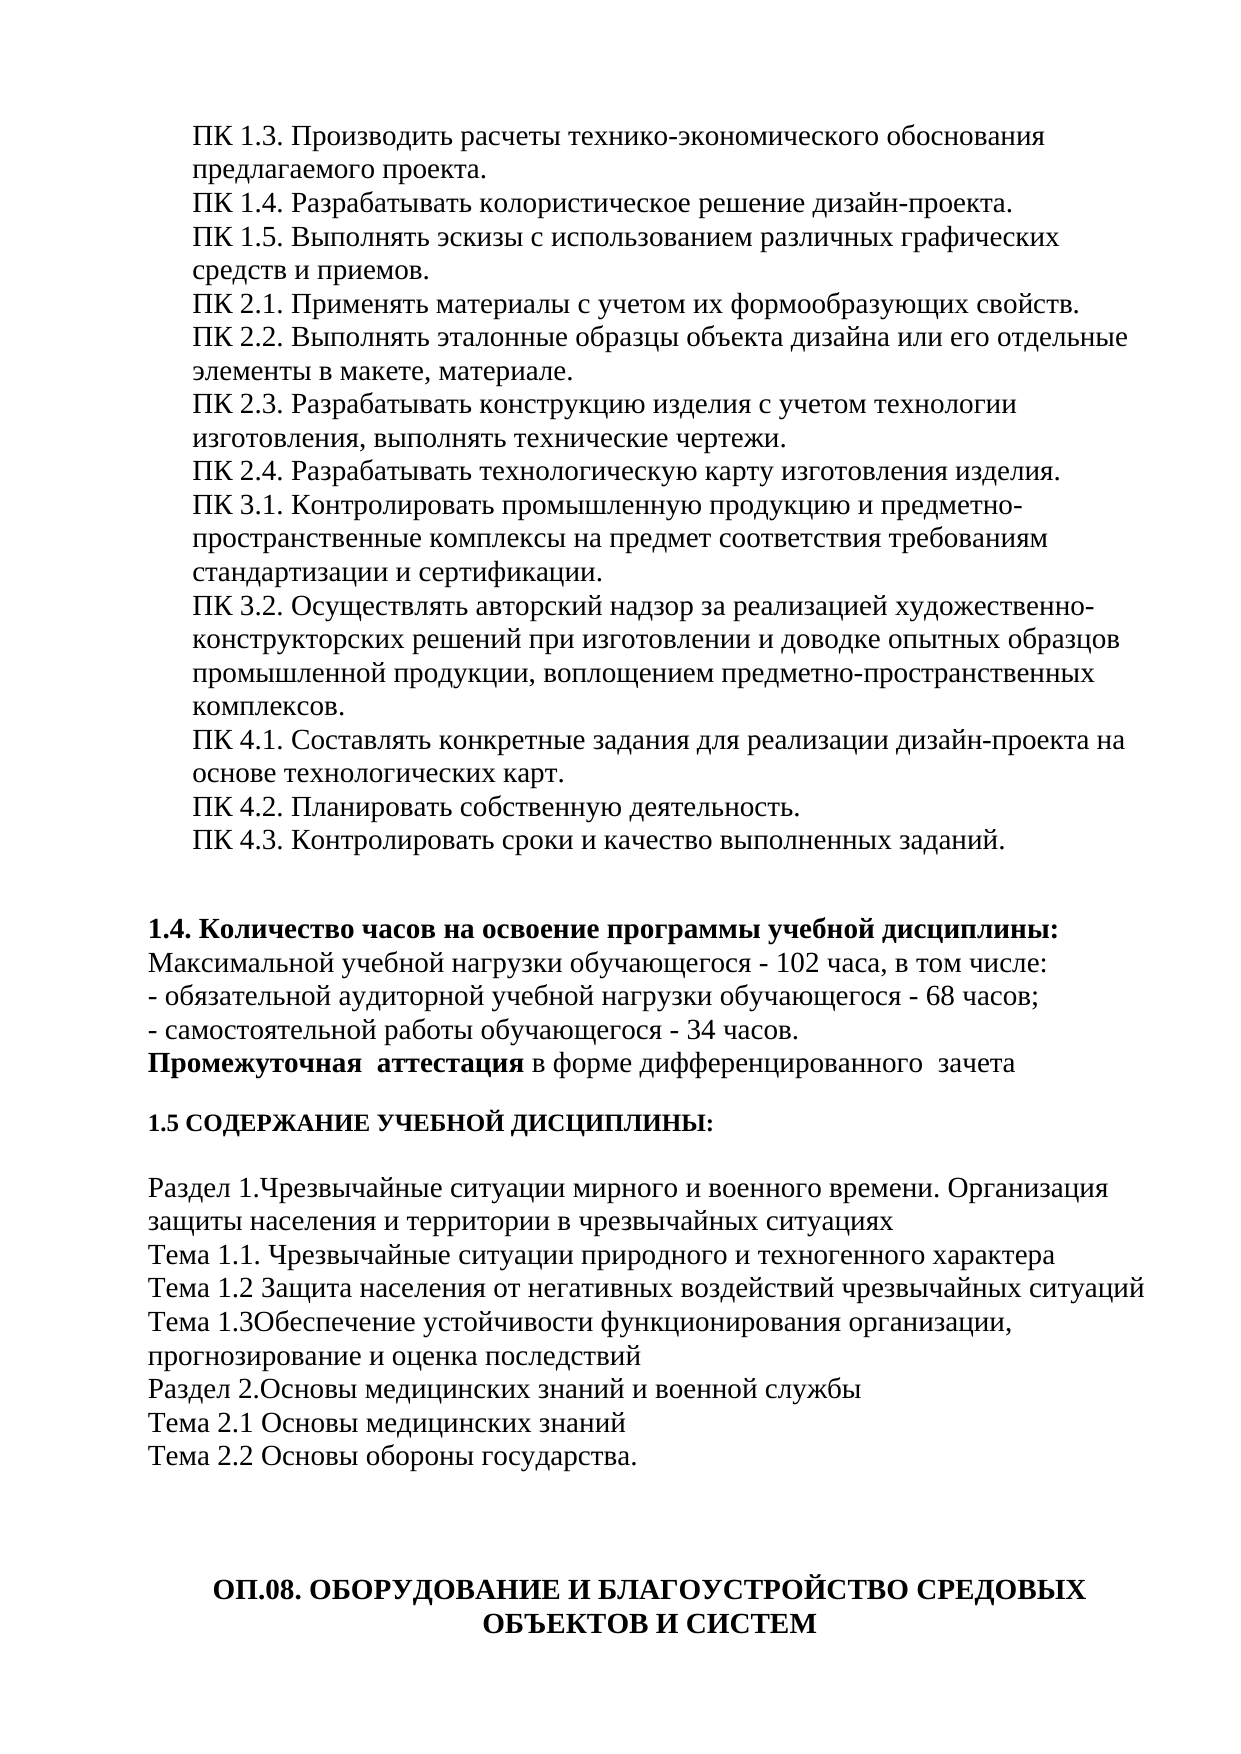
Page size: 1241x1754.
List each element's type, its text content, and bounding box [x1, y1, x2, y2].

text ПК 1.5. Выполнять эскизы с использованием различных графических средств и приемов. [192, 219, 1152, 286]
text Максимальной учебной нагрузки обучающегося - 102 часа, в том числе: [148, 945, 1152, 978]
text ПК 3.2. Осуществлять авторский надзор за реализацией художественно-конструкторских решений при изготовлении и доводке опытных образцов промышленной продукции, воплощением предметно-пространственных комплексов. [192, 588, 1152, 722]
text - самостоятельной работы обучающегося - 34 часов. [148, 1012, 1152, 1045]
text Промежуточная аттестация в форме дифференцированного зачета [148, 1045, 1152, 1079]
text Тема 1.3Обеспечение устойчивости функционирования организации, прогнозирование и оценка последствий [148, 1304, 1152, 1371]
text Тема 2.2 Основы обороны государства. [148, 1438, 1152, 1472]
text ПК 3.1. Контролировать промышленную продукцию и предметно-пространственные комплексы на предмет соответствия требованиям стандартизации и сертификации. [192, 487, 1152, 588]
text ПК 4.2. Планировать собственную деятельность. [192, 789, 1152, 822]
text ПК 1.4. Разрабатывать колористическое решение дизайн-проекта. [192, 185, 1152, 219]
text ПК 1.3. Производить расчеты технико-экономического обоснования предлагаемого проекта. [192, 118, 1152, 185]
text - обязательной аудиторной учебной нагрузки обучающегося - 68 часов; [148, 978, 1152, 1012]
text Тема 1.1. Чрезвычайные ситуации природного и техногенного характера [148, 1237, 1152, 1271]
text Раздел 2.Основы медицинских знаний и военной службы [148, 1371, 1152, 1405]
text ПК 4.1. Составлять конкретные задания для реализации дизайн-проекта на основе технологических карт. [192, 722, 1152, 789]
text 1.4. Количество часов на освоение программы учебной дисциплины: [148, 911, 1152, 945]
text 1.5 СОДЕРЖАНИЕ УЧЕБНОЙ ДИСЦИПЛИНЫ: [148, 1108, 1152, 1136]
text ОП.08. ОБОРУДОВАНИЕ И БЛАГОУСТРОЙСТВО СРЕДОВЫХ ОБЪЕКТОВ И СИСТЕМ [148, 1572, 1152, 1639]
text Тема 1.2 Защита населения от негативных воздействий чрезвычайных ситуаций [148, 1271, 1152, 1304]
text ПК 2.2. Выполнять эталонные образцы объекта дизайна или его отдельные элементы в макете, материале. [192, 319, 1152, 386]
text Раздел 1.Чрезвычайные ситуации мирного и военного времени. Организация защиты населения и территории в чрезвычайных ситуациях [148, 1170, 1152, 1237]
text Тема 2.1 Основы медицинских знаний [148, 1405, 1152, 1438]
text ПК 2.4. Разрабатывать технологическую карту изготовления изделия. [192, 453, 1152, 487]
text ПК 2.3. Разрабатывать конструкцию изделия с учетом технологии изготовления, выполнять технические чертежи. [192, 386, 1152, 453]
text ПК 4.3. Контролировать сроки и качество выполненных заданий. [192, 822, 1152, 856]
text ПК 2.1. Применять материалы с учетом их формообразующих свойств. [192, 286, 1152, 319]
